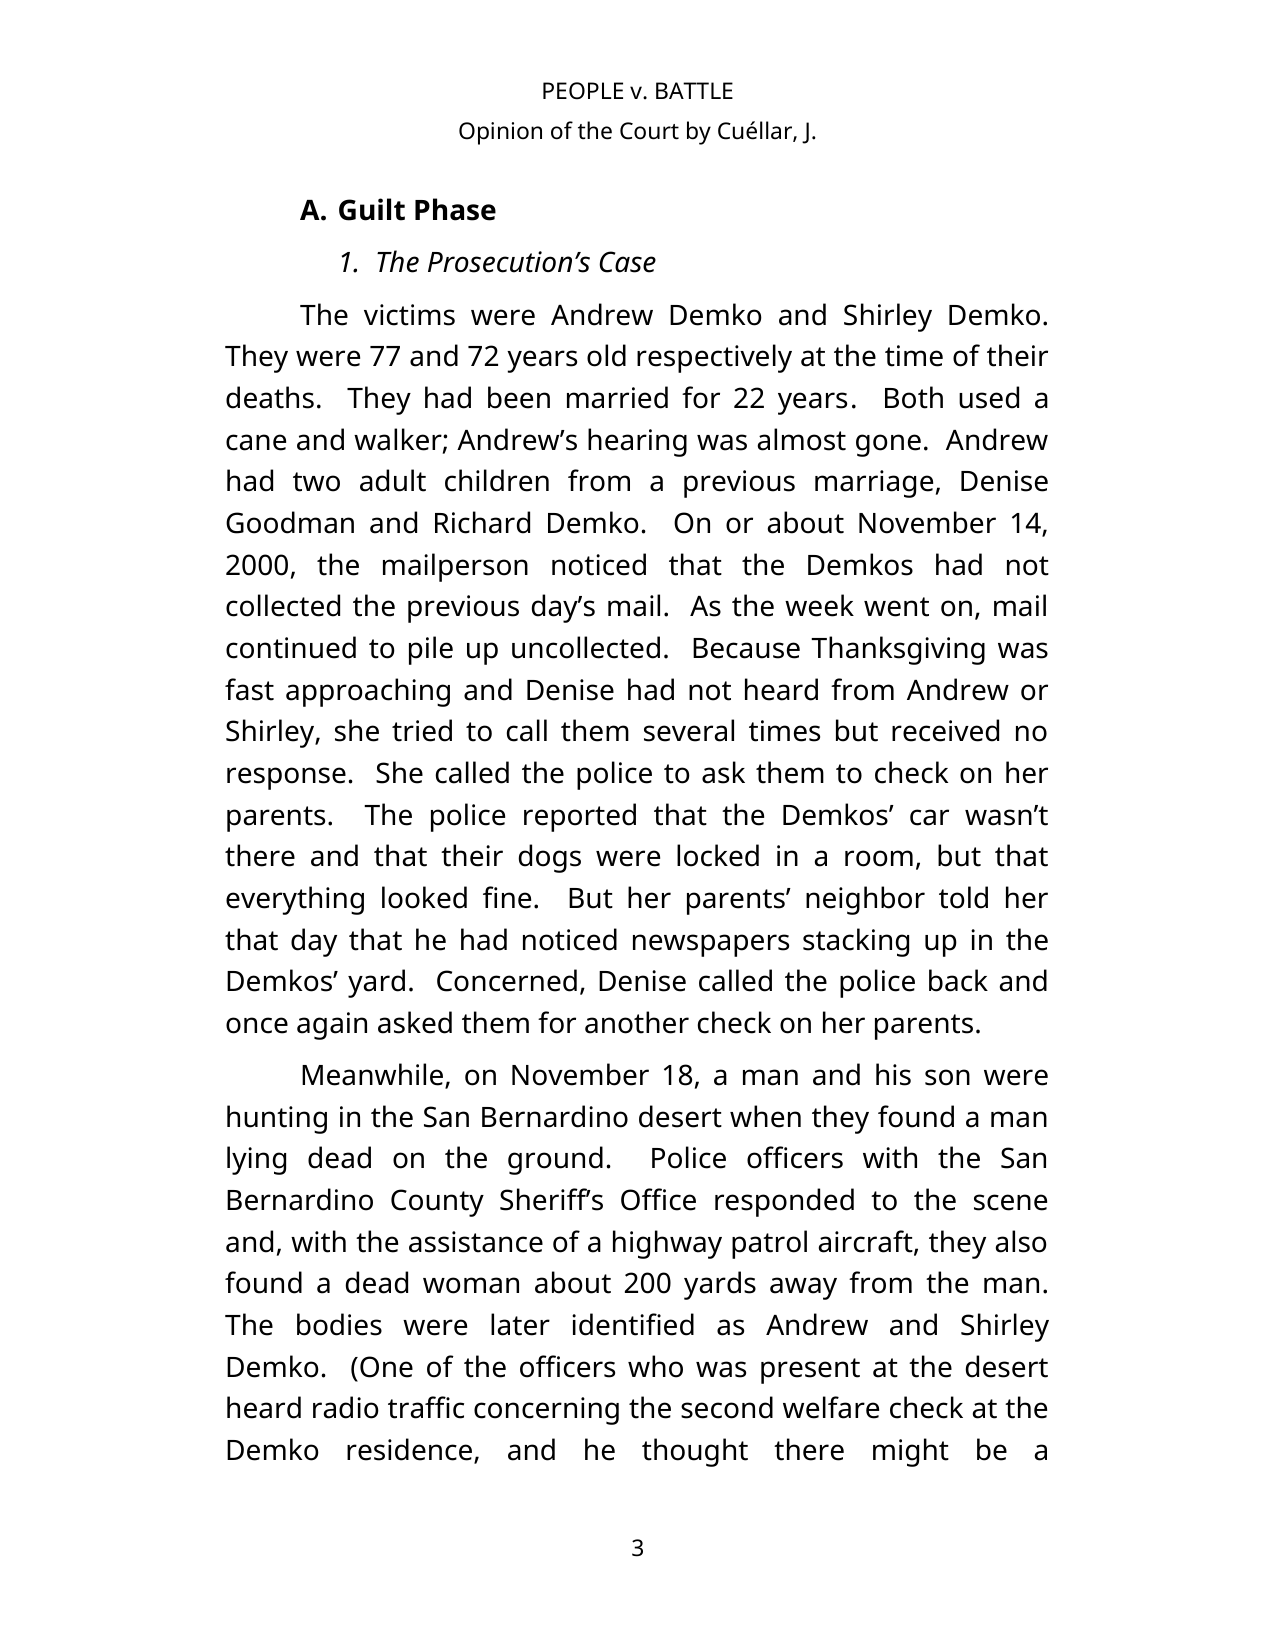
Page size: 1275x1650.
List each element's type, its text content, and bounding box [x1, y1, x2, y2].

list The Prosecution’s Case [337, 239, 1050, 281]
text The victims were Andrew Demko and Shirley Demko. They were 77 and 72 years old respectively at the time of their deaths. They had been married for 22 years. Both used a cane and walker; Andrew’s hearing was almost gone. Andrew had two adult children from a previous marriage, Denise Goodman and Richard Demko. On or about November 14, 2000, the mailperson noticed that the Demkos had not collected the previous day’s mail. As the week went on, mail continued to pile up uncollected. Because Thanksgiving was fast approaching and Denise had not heard from Andrew or Shirley, she tried to call them several times but received no response. She called the police to ask them to check on her parents. The police reported that the Demkos’ car wasn’t there and that their dogs were locked in a room, but that everything looked fine. But her parents’ neighbor told her that day that he had noticed newspapers stacking up in the Demkos’ yard. Concerned, Denise called the police back and once again asked them for another check on her parents. [225, 292, 1050, 1042]
list Guilt Phase [300, 187, 1050, 229]
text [225, 1052, 1050, 1469]
